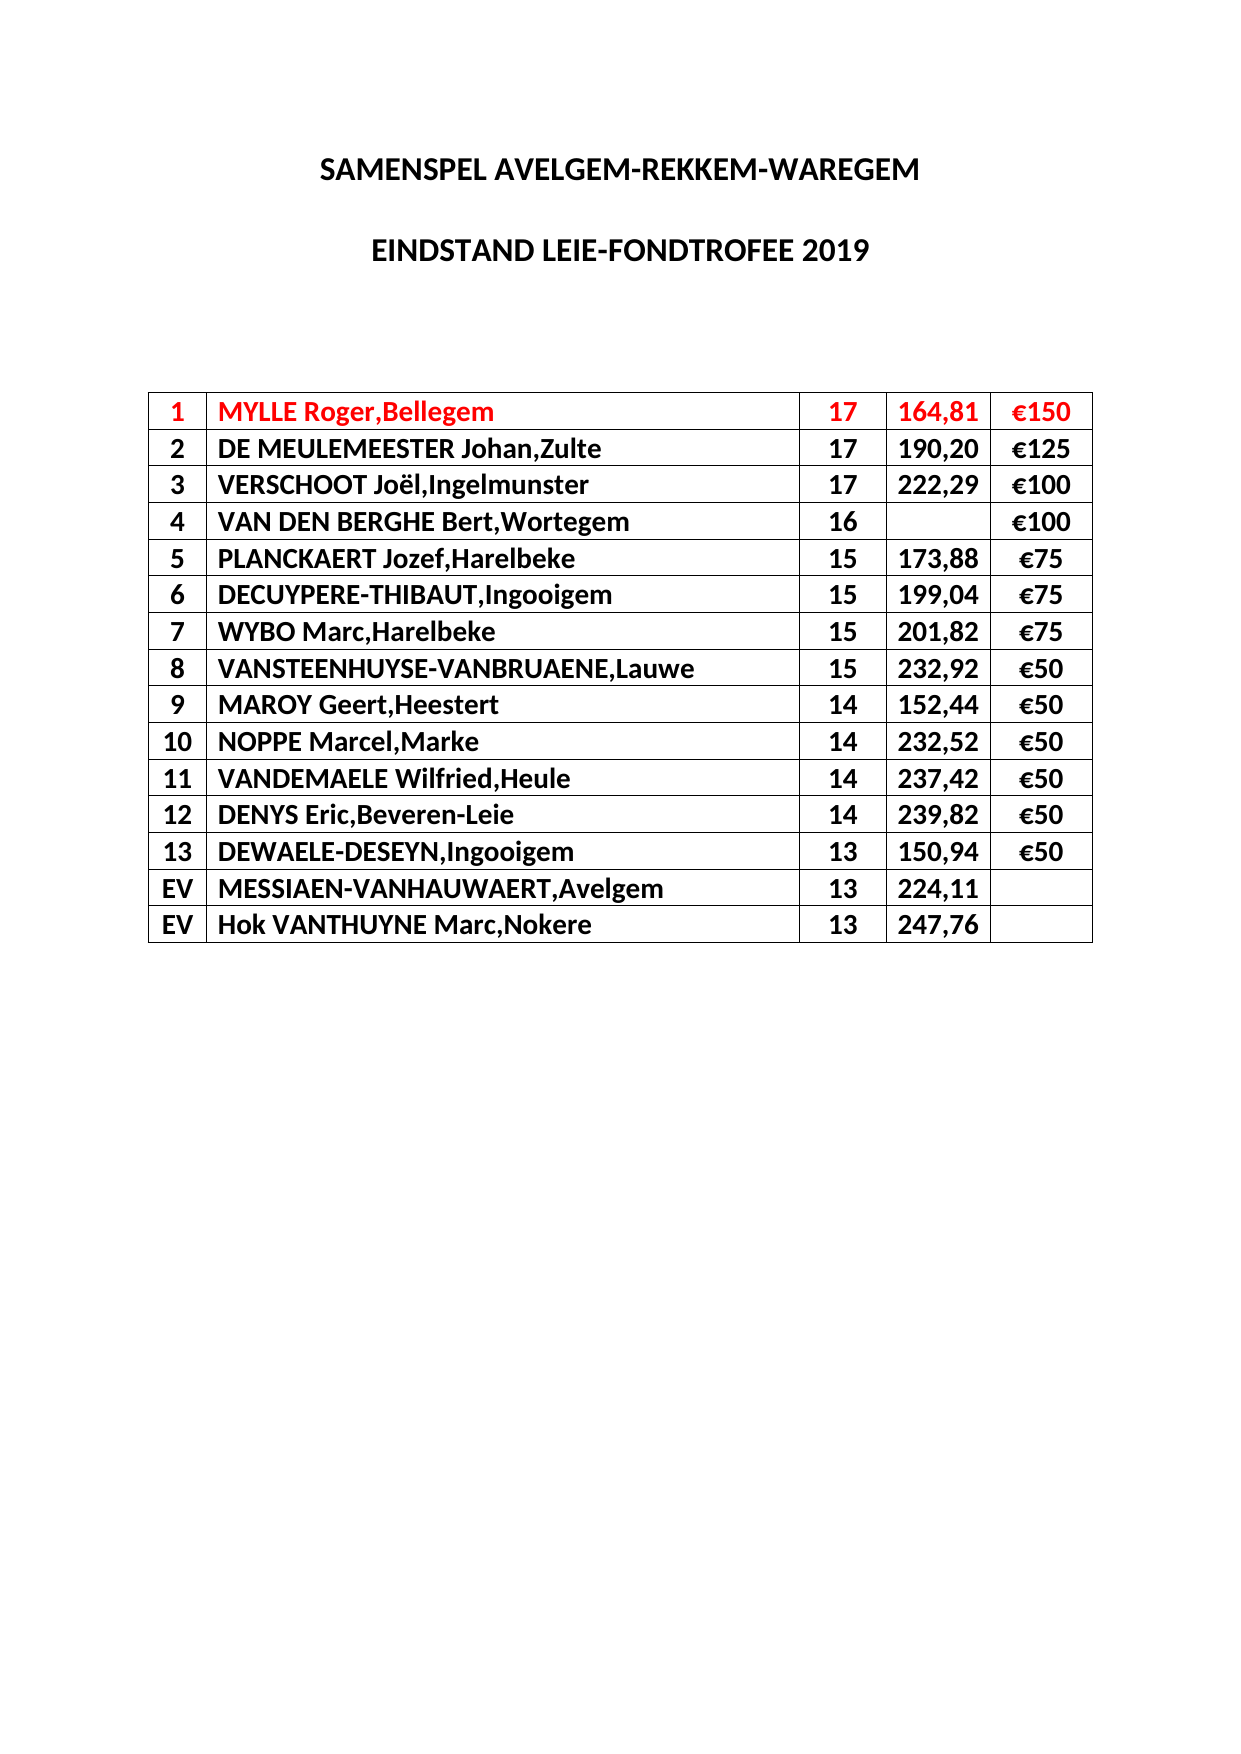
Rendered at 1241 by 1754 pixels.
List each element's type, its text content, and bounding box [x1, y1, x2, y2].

table_cell €75 [991, 540, 1092, 575]
table_cell €50 [991, 833, 1092, 869]
table_cell DENYS Eric,Beveren-Leie [207, 796, 799, 832]
table_cell MAROY Geert,Heestert [207, 686, 799, 722]
table_header 17 [800, 393, 886, 429]
table_cell 15 [800, 613, 886, 649]
table_cell 247,76 [887, 906, 990, 942]
table_cell 239,82 [887, 796, 990, 832]
table_cell VAN DEN BERGHE Bert,Wortegem [207, 503, 799, 539]
table_cell PLANCKAERT Jozef,Harelbeke [207, 540, 799, 575]
table_cell EV [149, 906, 206, 942]
table_cell 152,44 [887, 686, 990, 722]
table_cell 13 [800, 906, 886, 942]
table_header €150 [991, 393, 1092, 429]
table_cell WYBO Marc,Harelbeke [207, 613, 799, 649]
table_cell NOPPE Marcel,Marke [207, 723, 799, 759]
table_cell €50 [991, 686, 1092, 722]
table_cell DEWAELE-DESEYN,Ingooigem [207, 833, 799, 869]
table_cell DECUYPERE-THIBAUT,Ingooigem [207, 576, 799, 612]
table_cell 224,11 [887, 870, 990, 905]
table_cell 9 [149, 686, 206, 722]
table_cell €75 [991, 576, 1092, 612]
table_cell €50 [991, 796, 1092, 832]
table_cell 10 [149, 723, 206, 759]
table_cell 15 [800, 650, 886, 685]
table_cell 14 [800, 760, 886, 795]
table_cell 15 [800, 576, 886, 612]
table_cell 7 [149, 613, 206, 649]
text EINDSTAND LEIE-FONDTROFEE 2019 [148, 229, 1093, 270]
table_cell VANSTEENHUYSE-VANBRUAENE,Lauwe [207, 650, 799, 685]
text SAMENSPEL AVELGEM-REKKEM-WAREGEM [148, 148, 1093, 188]
table_cell 150,94 [887, 833, 990, 869]
table_cell 232,92 [887, 650, 990, 685]
table_cell €50 [991, 723, 1092, 759]
table_cell 17 [800, 430, 886, 465]
table_cell [991, 906, 1092, 942]
table_cell 3 [149, 466, 206, 502]
table_cell 237,42 [887, 760, 990, 795]
table_cell 190,20 [887, 430, 990, 465]
table_cell 173,88 [887, 540, 990, 575]
table_cell €125 [991, 430, 1092, 465]
table_header MYLLE Roger,Bellegem [207, 393, 799, 429]
table_cell 14 [800, 796, 886, 832]
table_cell [991, 870, 1092, 905]
table_header 164,81 [887, 393, 990, 429]
table_cell €100 [991, 466, 1092, 502]
table_cell Hok VANTHUYNE Marc,Nokere [207, 906, 799, 942]
table_cell VERSCHOOT Joël,Ingelmunster [207, 466, 799, 502]
table_cell 16 [800, 503, 886, 539]
table_cell EV [149, 870, 206, 905]
table_cell 5 [149, 540, 206, 575]
table_cell €75 [991, 613, 1092, 649]
table_cell €50 [991, 760, 1092, 795]
table_cell 6 [149, 576, 206, 612]
table_cell 12 [149, 796, 206, 832]
table_cell 11 [149, 760, 206, 795]
table_cell 222,29 [887, 466, 990, 502]
table_cell 15 [800, 540, 886, 575]
table_cell 13 [800, 870, 886, 905]
table_cell 17 [800, 466, 886, 502]
table_cell 14 [800, 723, 886, 759]
table_cell 199,04 [887, 576, 990, 612]
table_cell DE MEULEMEESTER Johan,Zulte [207, 430, 799, 465]
table_cell 8 [149, 650, 206, 685]
table_cell [887, 503, 990, 539]
table_cell 232,52 [887, 723, 990, 759]
table_cell VANDEMAELE Wilfried,Heule [207, 760, 799, 795]
table_cell 13 [800, 833, 886, 869]
table_cell 2 [149, 430, 206, 465]
table_cell 4 [149, 503, 206, 539]
table_cell 14 [800, 686, 886, 722]
table_header 1 [149, 393, 206, 429]
table_cell €50 [991, 650, 1092, 685]
table_cell €100 [991, 503, 1092, 539]
table_cell 13 [149, 833, 206, 869]
table_cell MESSIAEN-VANHAUWAERT,Avelgem [207, 870, 799, 905]
table_cell 201,82 [887, 613, 990, 649]
